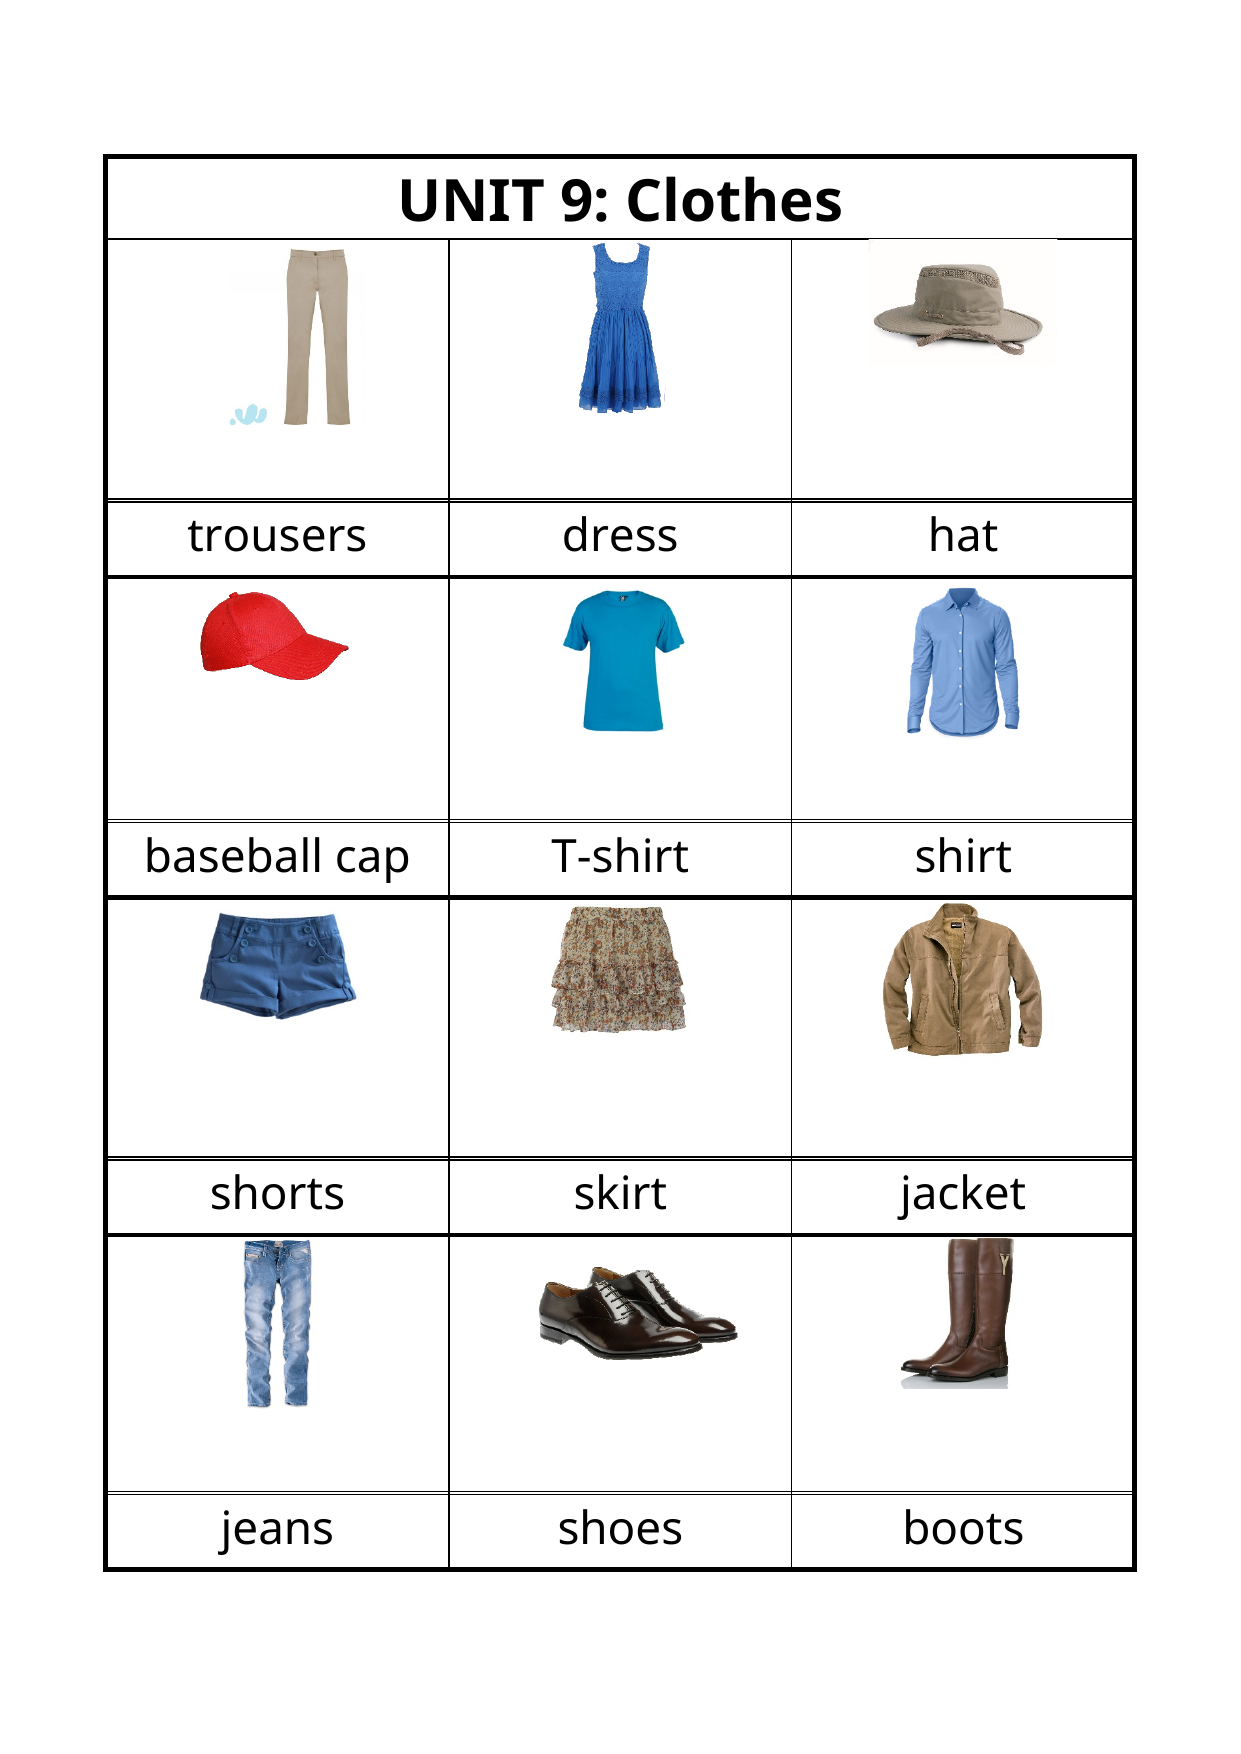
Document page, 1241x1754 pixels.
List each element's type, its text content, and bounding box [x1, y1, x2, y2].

table_cell [450, 240, 791, 498]
picture [543, 900, 697, 1070]
picture [538, 579, 702, 742]
table_cell [108, 240, 448, 498]
picture [558, 239, 682, 416]
picture [200, 592, 349, 680]
table_cell [792, 240, 1132, 498]
table_cell [792, 1237, 1132, 1491]
picture [870, 579, 1056, 752]
table_cell jacket [792, 1161, 1132, 1232]
picture [229, 249, 365, 425]
table_cell [450, 579, 791, 819]
picture [538, 1267, 738, 1360]
table_cell [108, 900, 448, 1156]
table_cell baseball cap [108, 823, 448, 895]
table_cell trousers [108, 503, 448, 574]
picture [881, 900, 1046, 1067]
table_cell boots [792, 1495, 1132, 1567]
picture [191, 1237, 363, 1409]
picture [898, 1237, 1028, 1389]
table_cell [108, 579, 448, 819]
table_header UNIT 9: Clothes [108, 159, 1132, 238]
table_cell shirt [792, 823, 1132, 895]
table_cell [792, 900, 1132, 1156]
table_cell [450, 900, 791, 1156]
table_cell shoes [450, 1495, 791, 1567]
table_cell dress [450, 503, 791, 574]
table_cell jeans [108, 1495, 448, 1567]
table_cell [792, 579, 1132, 819]
table_cell [450, 1237, 791, 1491]
picture [868, 239, 1058, 366]
table_cell skirt [450, 1161, 791, 1232]
picture [193, 900, 362, 1070]
table_cell T-shirt [450, 823, 791, 895]
table_cell shorts [108, 1161, 448, 1232]
table_cell hat [792, 503, 1132, 574]
table_cell [108, 1237, 448, 1491]
